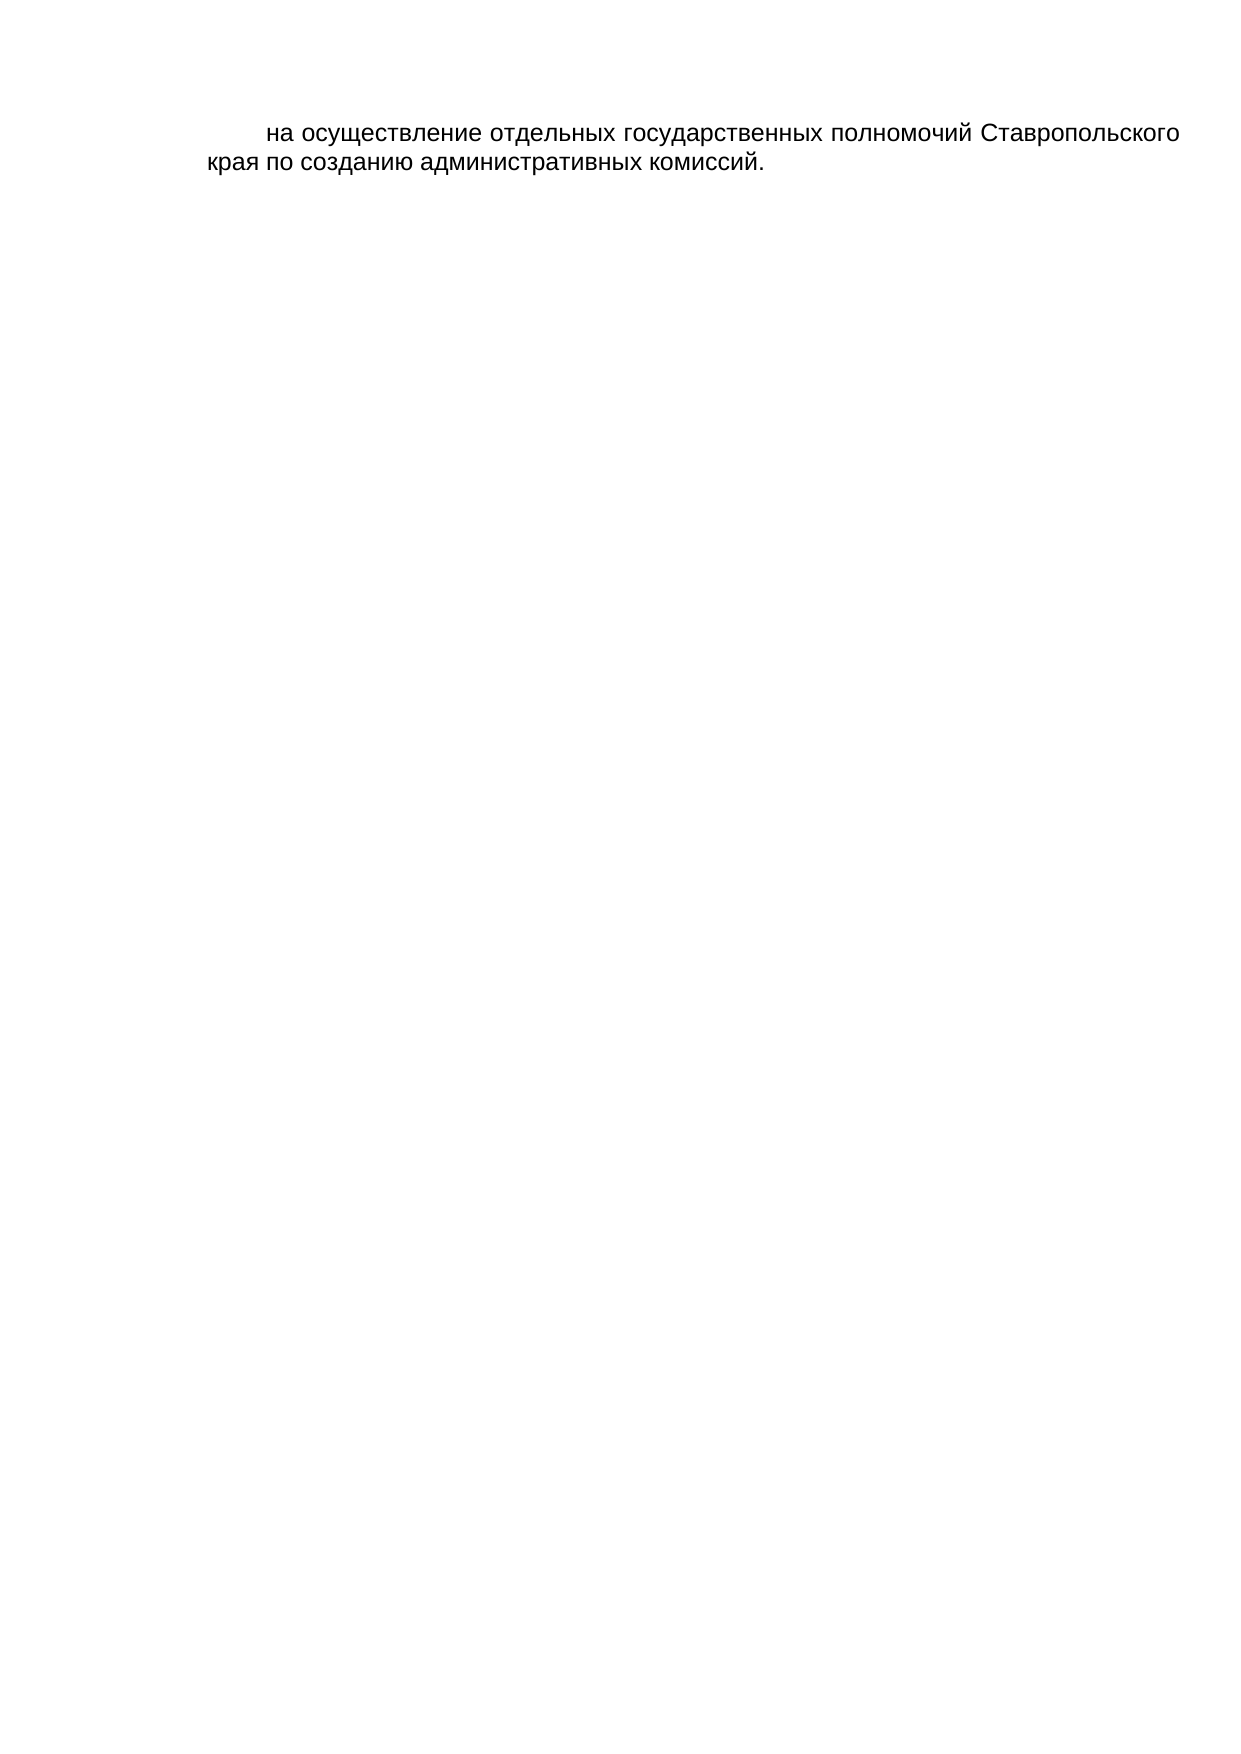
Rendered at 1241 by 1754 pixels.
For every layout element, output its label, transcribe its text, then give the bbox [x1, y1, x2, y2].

text на осуществление отдельных государственных полномочий Ставропольского края по созданию административных комиссий. [207, 118, 1181, 176]
